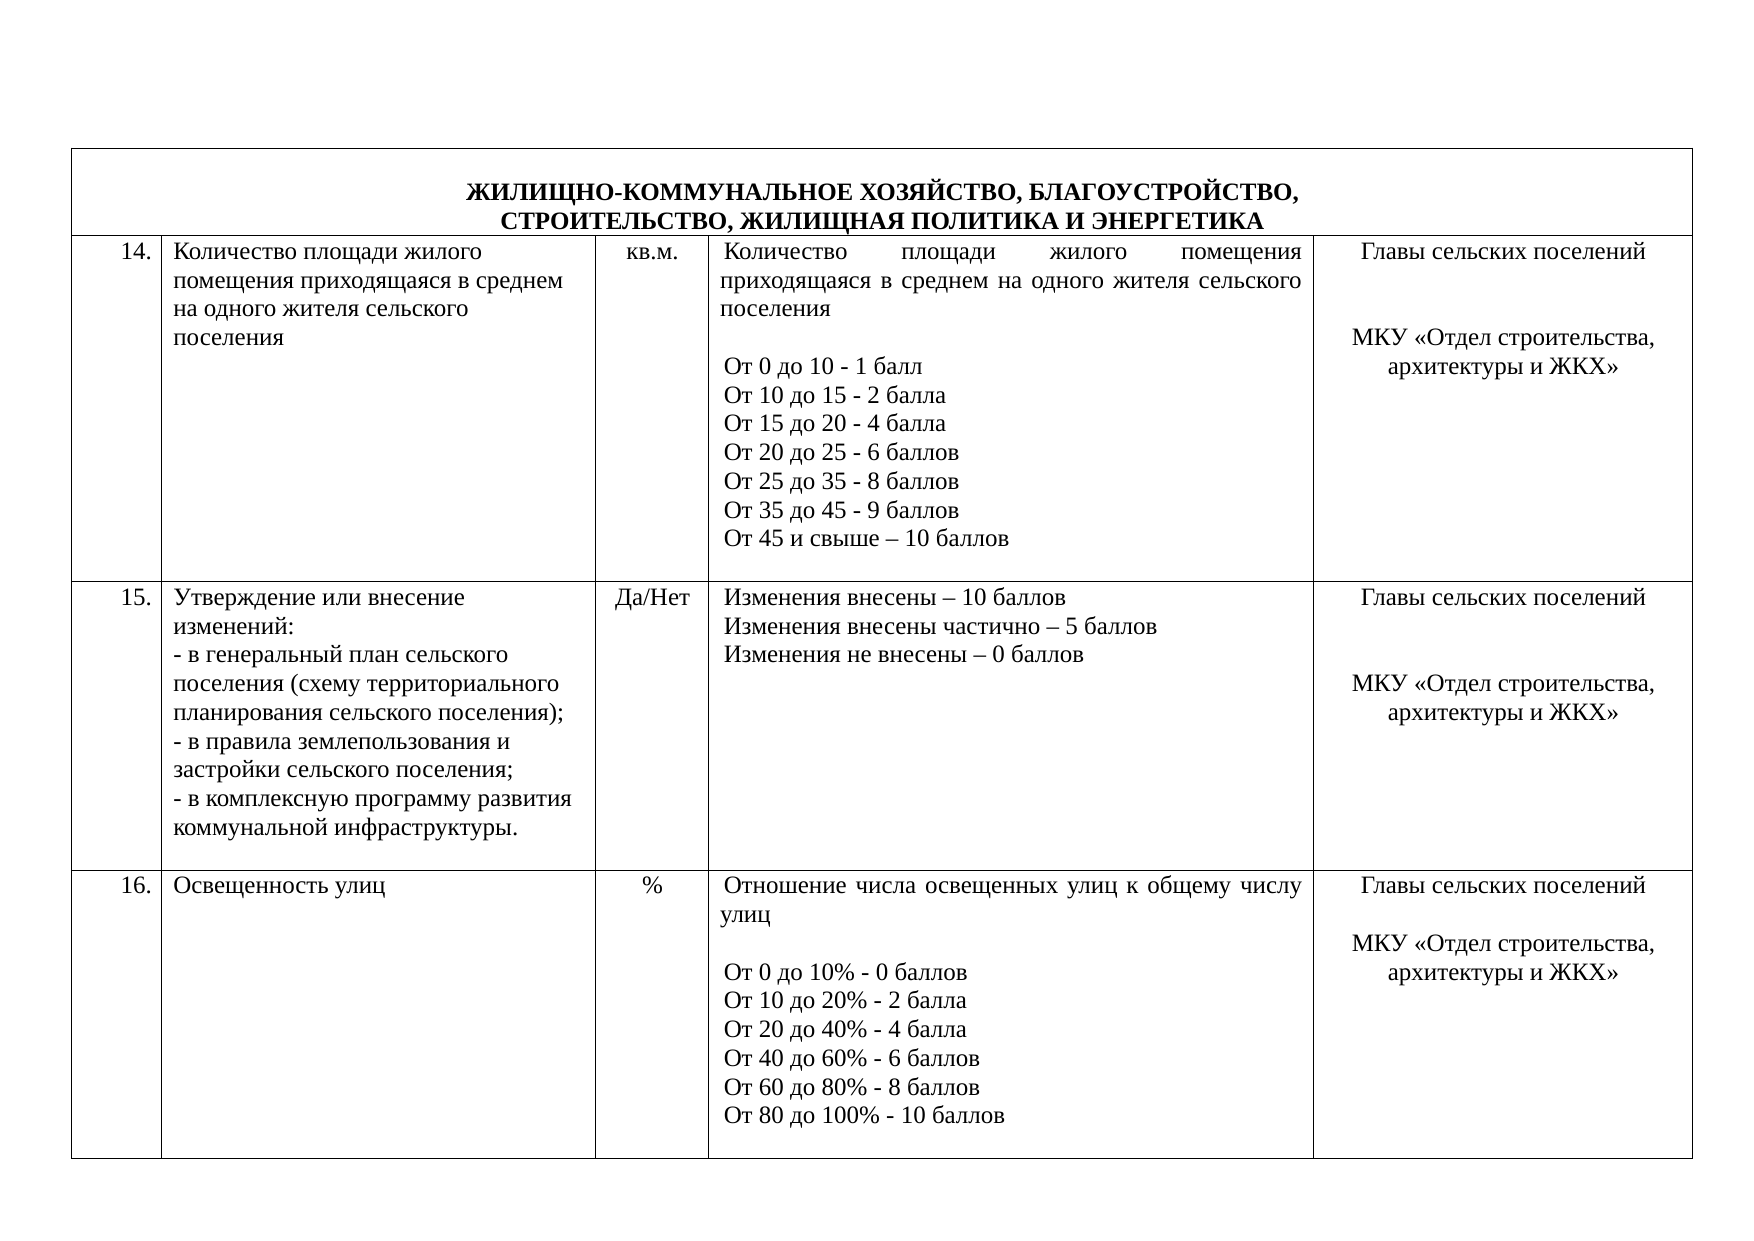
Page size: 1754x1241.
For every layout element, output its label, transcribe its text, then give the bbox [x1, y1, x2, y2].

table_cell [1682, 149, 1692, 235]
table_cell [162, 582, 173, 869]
table_cell Главы сельских поселений МКУ «Отдел строительства, архитектуры и ЖКХ» [1314, 582, 1692, 869]
table_cell Главы сельских поселений МКУ «Отдел строительства, архитектуры и ЖКХ» [1314, 871, 1692, 1158]
table_cell [72, 236, 161, 581]
table_cell Изменения внесены – 10 баллов Изменения внесены частично – 5 баллов Изменения не внесены – 0 баллов [709, 582, 1313, 869]
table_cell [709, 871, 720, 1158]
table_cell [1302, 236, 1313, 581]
table_cell Да/Нет [596, 582, 708, 869]
table_cell [72, 871, 161, 1158]
table_cell % [596, 871, 708, 1158]
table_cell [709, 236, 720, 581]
table_cell Главы сельских поселений МКУ «Отдел строительства, архитектуры и ЖКХ» [1314, 236, 1692, 581]
table_cell Количество площади жилого помещения приходящаяся в среднем на одного жителя сельского поселения [162, 236, 595, 581]
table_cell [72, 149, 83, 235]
table_cell [72, 582, 161, 869]
table_cell кв.м. [596, 236, 708, 581]
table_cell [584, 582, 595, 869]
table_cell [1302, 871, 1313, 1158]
table_cell Освещенность улиц [162, 871, 595, 1158]
